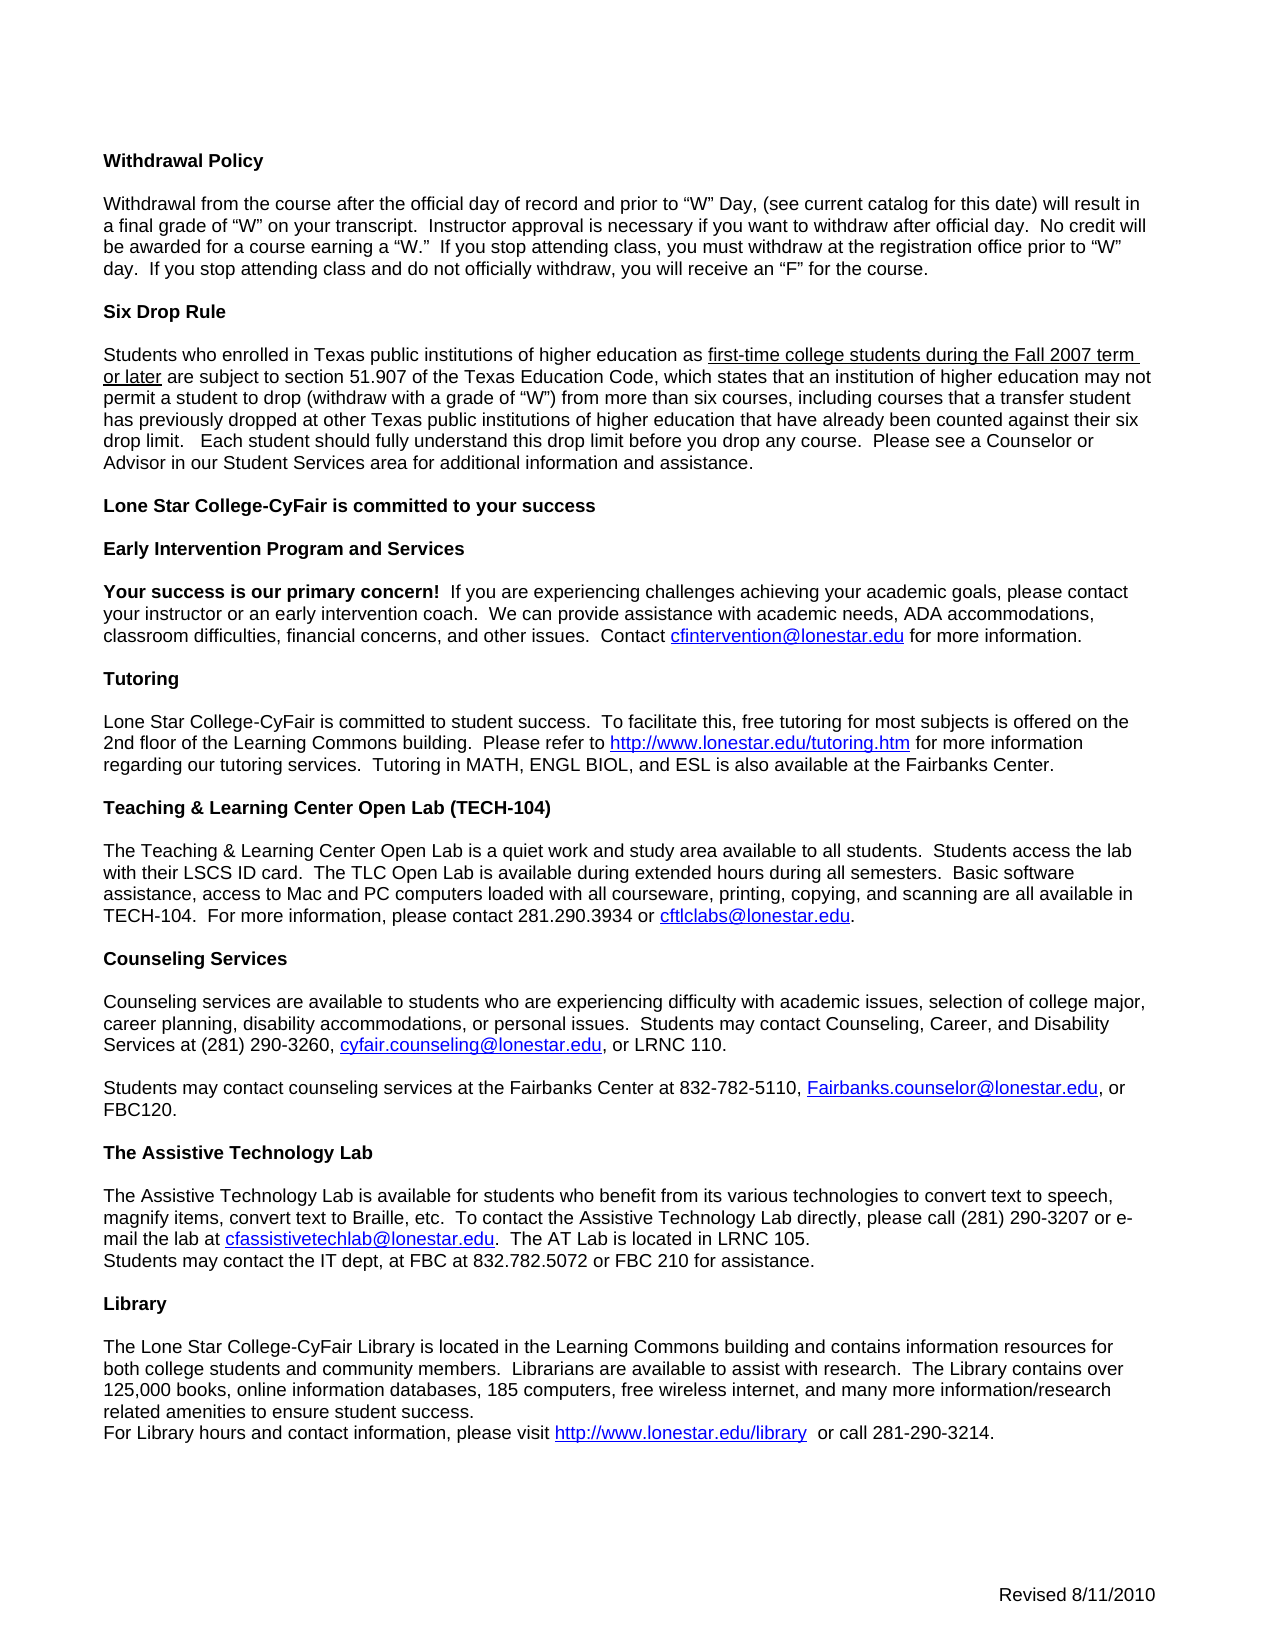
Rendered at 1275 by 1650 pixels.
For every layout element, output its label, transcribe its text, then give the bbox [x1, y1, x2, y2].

text The Assistive Technology Lab is available for students who benefit from its various technologies to convert text to speech, magnify items, convert text to Braille, etc. To contact the Assistive Technology Lab directly, please call (281) 290-3207 or e-mail the lab at cfassistivetechlab@lonestar.edu. The AT Lab is located in LRNC 105. [103, 1185, 1155, 1250]
text Library [103, 1293, 1155, 1314]
text Six Drop Rule [103, 301, 1155, 322]
text Withdrawal from the course after the official day of record and prior to “W” Day, (see current catalog for this date) will result in a final grade of “W” on your transcript. Instructor approval is necessary if you want to withdraw after official day. No credit will be awarded for a course earning a “W.” If you stop attending class, you must withdraw at the registration office prior to “W” day. If you stop attending class and do not officially withdraw, you will receive an “F” for the course. [103, 193, 1155, 279]
text Students may contact the IT dept, at FBC at 832.782.5072 or FBC 210 for assistance. [103, 1250, 1155, 1271]
text Lone Star College-CyFair is committed to student success. To facilitate this, free tutoring for most subjects is offered on the 2nd floor of the Learning Commons building. Please refer to http://www.lonestar.edu/tutoring.htm for more information regarding our tutoring services. Tutoring in MATH, ENGL BIOL, and ESL is also available at the Fairbanks Center. [103, 711, 1155, 775]
text Withdrawal Policy [103, 150, 1155, 172]
text Teaching & Learning Center Open Lab (TECH-104) [103, 797, 1155, 818]
text The Assistive Technology Lab [103, 1142, 1155, 1163]
text The Lone Star College-CyFair Library is located in the Learning Commons building and contains information resources for both college students and community members. Librarians are available to assist with research. The Library contains over 125,000 books, online information databases, 185 computers, free wireless internet, and many more information/research related amenities to ensure student success. For Library hours and contact information, please visit http://www.lonestar.edu/library or call 281-290-3214. [103, 1336, 1155, 1444]
text Lone Star College-CyFair is committed to your success [103, 495, 1155, 517]
text Early Intervention Program and Services [103, 538, 1155, 560]
text Students may contact counseling services at the Fairbanks Center at 832-782-5110, Fairbanks.counselor@lonestar.edu, or FBC120. [103, 1077, 1155, 1120]
text Students who enrolled in Texas public institutions of higher education as first-time college students during the Fall 2007 term or later are subject to section 51.907 of the Texas Education Code, which states that an institution of higher education may not permit a student to drop (withdraw with a grade of “W”) from more than six courses, including courses that a transfer student has previously dropped at other Texas public institutions of higher education that have already been counted against their six drop limit. Each student should fully understand this drop limit before you drop any course. Please see a Counselor or Advisor in our Student Services area for additional information and assistance. [103, 344, 1155, 473]
text Counseling Services [103, 948, 1155, 969]
text The Teaching & Learning Center Open Lab is a quiet work and study area available to all students. Students access the lab with their LSCS ID card. The TLC Open Lab is available during extended hours during all semesters. Basic software assistance, access to Mac and PC computers loaded with all courseware, printing, copying, and scanning are all available in TECH-104. For more information, please contact 281.290.3934 or cftlclabs@lonestar.edu. [103, 840, 1155, 926]
text Counseling services are available to students who are experiencing difficulty with academic issues, selection of college major, career planning, disability accommodations, or personal issues. Students may contact Counseling, Career, and Disability Services at (281) 290-3260, cyfair.counseling@lonestar.edu, or LRNC 110. [103, 991, 1155, 1056]
text Tutoring [103, 667, 1155, 689]
text Your success is our primary concern! If you are experiencing challenges achieving your academic goals, please contact your instructor or an early intervention coach. We can provide assistance with academic needs, ADA accommodations, classroom difficulties, financial concerns, and other issues. Contact cfintervention@lonestar.edu for more information. [103, 581, 1155, 646]
